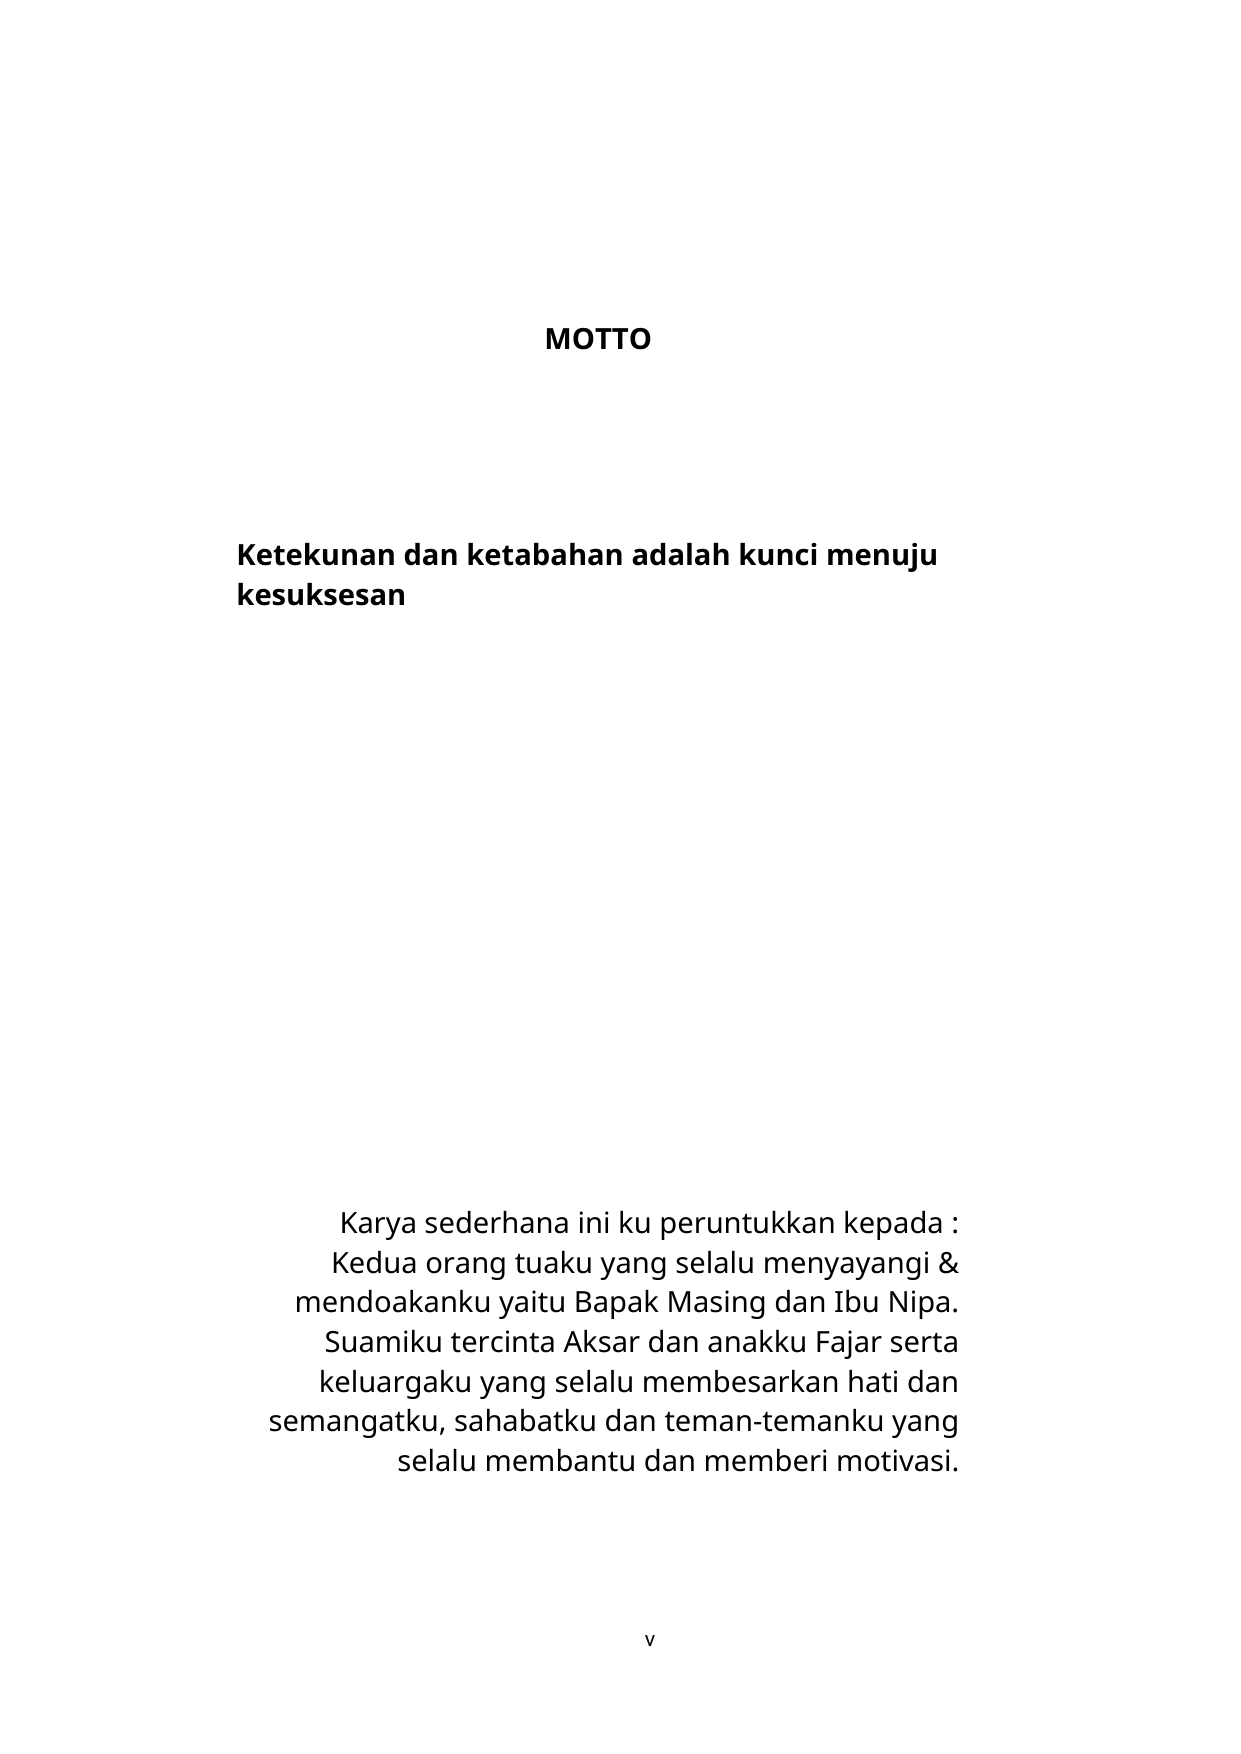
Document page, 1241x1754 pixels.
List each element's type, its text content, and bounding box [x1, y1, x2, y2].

text Karya sederhana ini ku peruntukkan kepada : [236, 1202, 959, 1242]
text Kedua orang tuaku yang selalu menyayangi & mendoakanku yaitu Bapak Masing dan Ibu Nipa. Suamiku tercinta Aksar dan anakku Fajar serta keluargaku yang selalu membesarkan hati dan semangatku, sahabatku dan teman-temanku yang selalu membantu dan memberi motivasi. [236, 1242, 959, 1480]
text Ketekunan dan ketabahan adalah kunci menuju kesuksesan [236, 534, 1063, 614]
subtitle MOTTO [236, 318, 959, 358]
